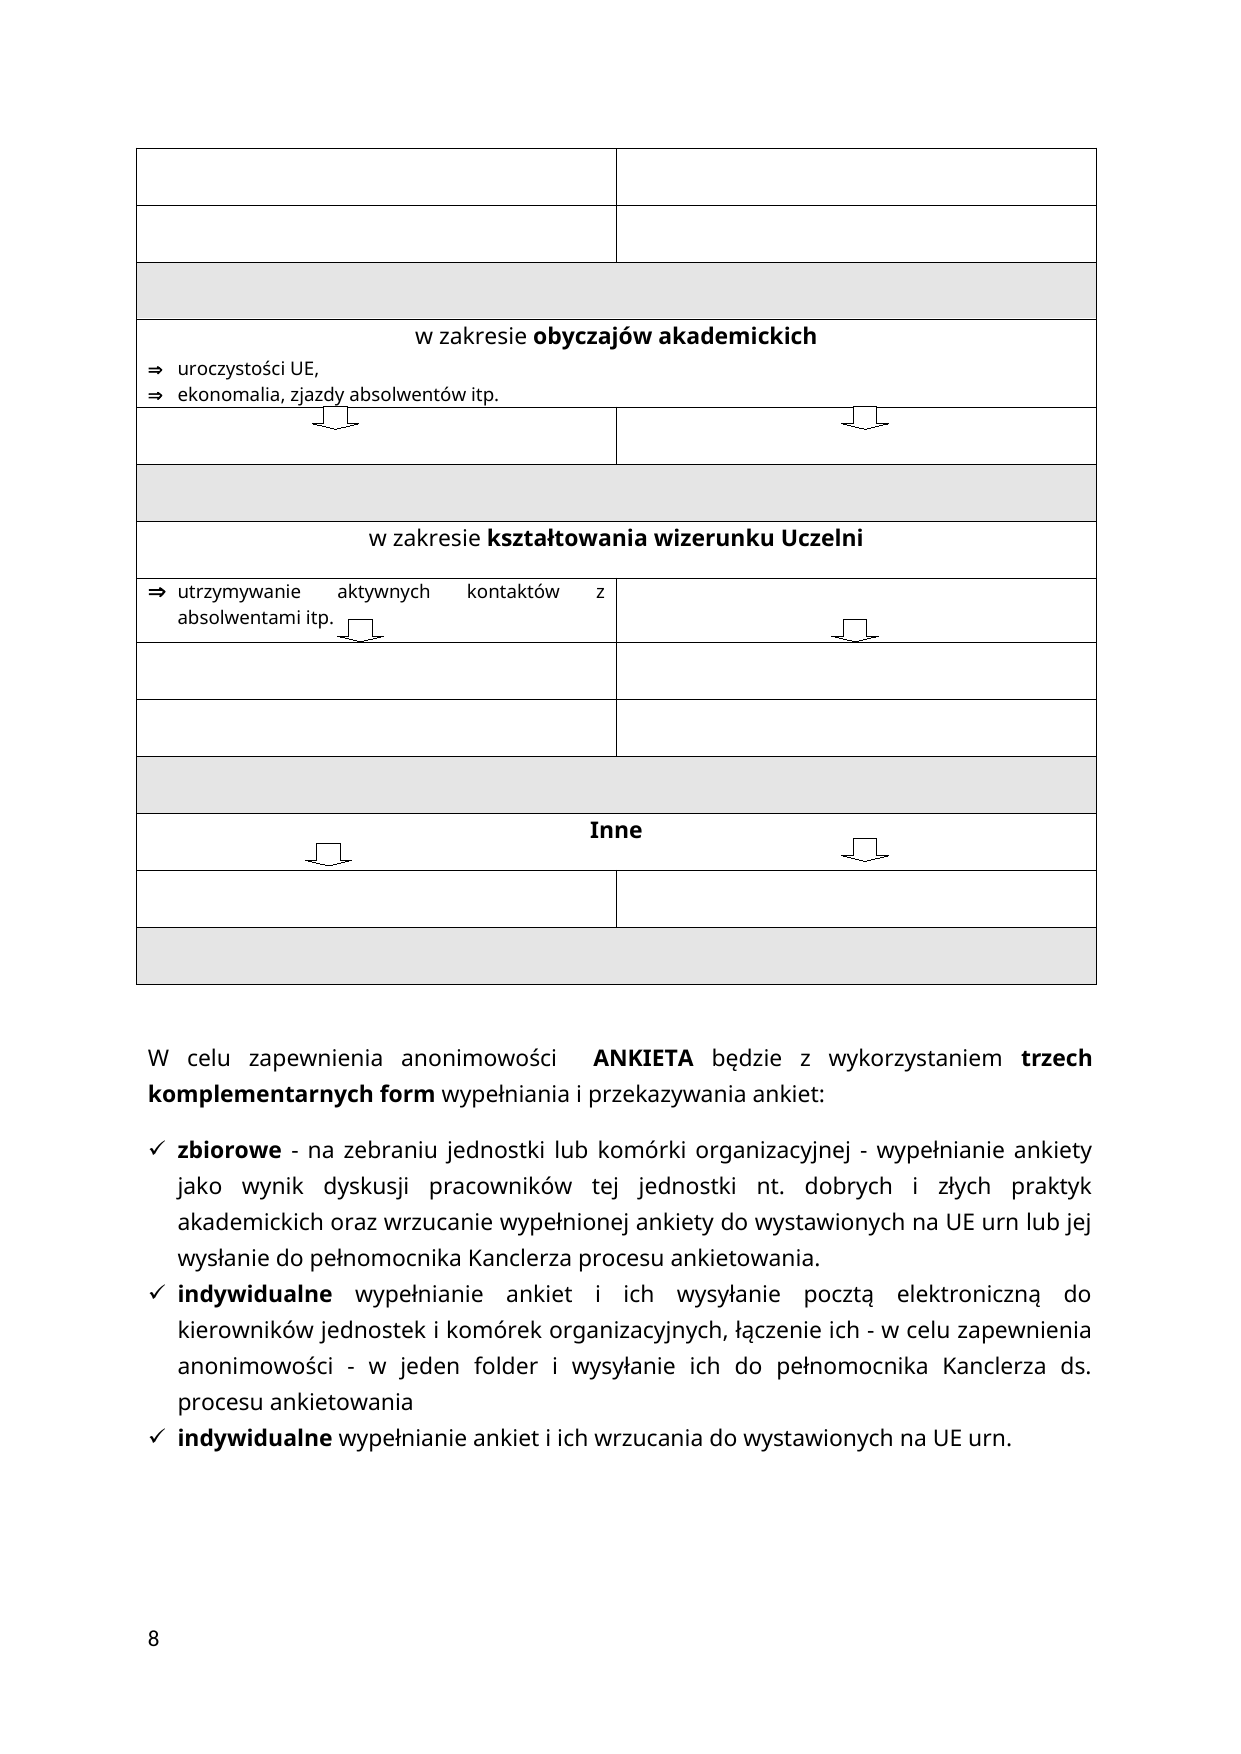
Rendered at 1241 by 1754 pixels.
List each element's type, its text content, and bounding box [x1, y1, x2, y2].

table_cell [137, 408, 616, 463]
table_cell Inne [137, 814, 1096, 870]
table_cell [617, 871, 1096, 927]
table_cell [617, 700, 1096, 756]
table_cell w zakresie kształtowania wizerunku Uczelni [137, 522, 1096, 577]
table_cell [137, 206, 616, 262]
table_cell [617, 206, 1096, 262]
list indywidualne wypełnianie ankiet i ich wrzucania do wystawionych na UE urn. [148, 1422, 1093, 1453]
table_cell [137, 871, 616, 927]
table_cell w zakresie obyczajów akademickich uroczystości UE, ekonomalia, zjazdy absolwentów itp. [137, 320, 1096, 407]
table_cell [617, 579, 1096, 642]
list zbiorowe - na zebraniu jednostki lub komórki organizacyjnej - wypełnianie ankiety jako wynik dyskusji pracowników tej jednostki nt. dobrych i złych praktyk akademickich oraz wrzucanie wypełnionej ankiety do wystawionych na UE urn lub jej wysłanie do pełnomocnika Kanclerza procesu ankietowania. [148, 1134, 1093, 1273]
table_cell [617, 643, 1096, 699]
table_cell [617, 408, 1096, 463]
text W celu zapewnienia anonimowości ANKIETA będzie z wykorzystaniem trzech komplementarnych form wypełniania i przekazywania ankiet: [148, 1042, 1093, 1109]
table_cell utrzymywanie aktywnych kontaktów z absolwentami itp. [137, 579, 616, 642]
table_cell [137, 263, 1096, 318]
table_cell [137, 643, 616, 699]
table_cell [137, 757, 1096, 813]
list indywidualne wypełnianie ankiet i ich wysyłanie pocztą elektroniczną do kierowników jednostek i komórek organizacyjnych, łączenie ich - w celu zapewnienia anonimowości - w jeden folder i wysyłanie ich do pełnomocnika Kanclerza ds. procesu ankietowania [148, 1278, 1093, 1417]
table_cell [137, 928, 1096, 984]
table_cell [617, 149, 1096, 204]
table_cell [137, 700, 616, 756]
table_cell [137, 149, 616, 204]
table_cell [137, 465, 1096, 521]
